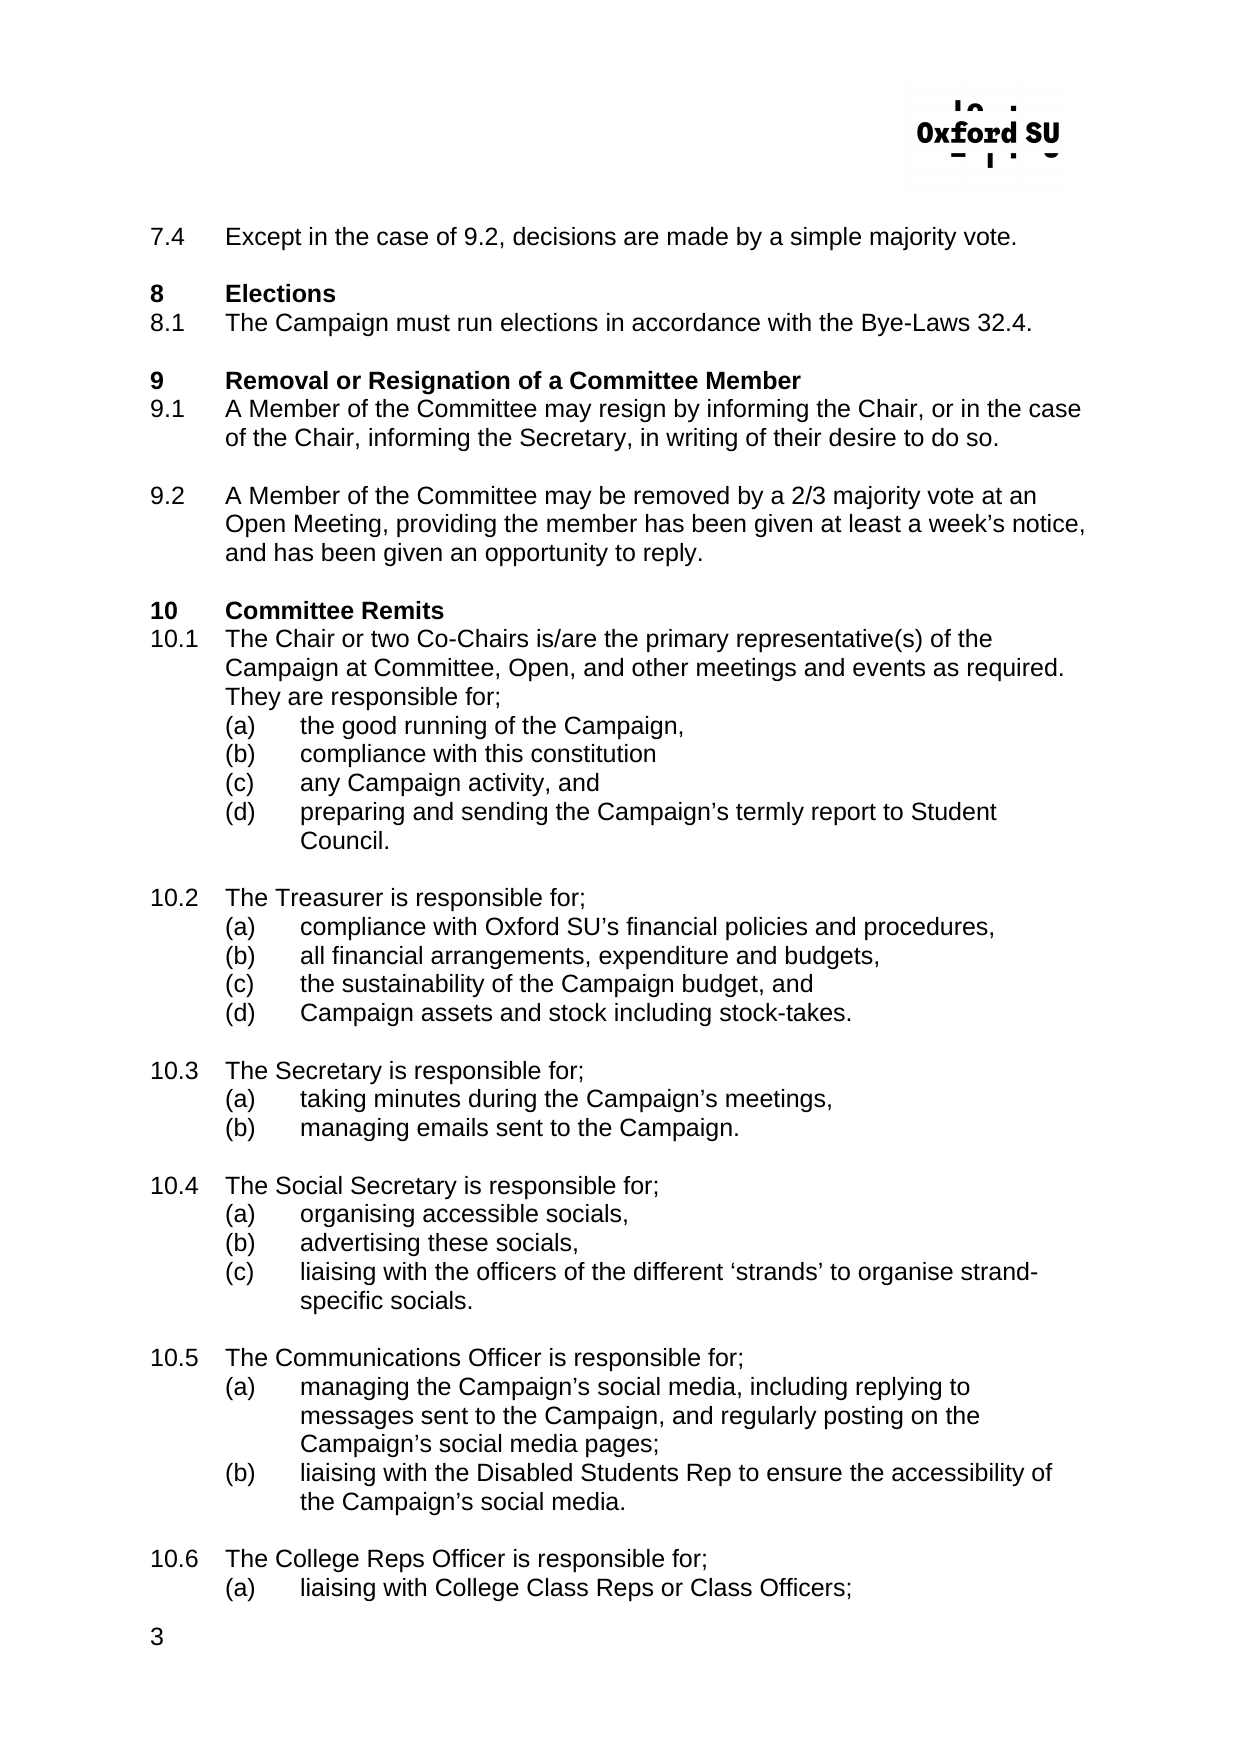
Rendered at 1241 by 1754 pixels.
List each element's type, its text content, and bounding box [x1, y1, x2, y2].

text 9 Removal or Resignation of a Committee Member [150, 366, 1090, 394]
text 8.1 The Campaign must run elections in accordance with the Bye-Laws 32.4. [150, 308, 1090, 337]
text 9.2 A Member of the Committee may be removed by a 2/3 majority vote at an Open Meeting, providing the member has been given at least a week’s notice, and has been given an opportunity to reply. [150, 481, 1090, 567]
text (b) all financial arrangements, expenditure and budgets, [225, 941, 1090, 969]
text 10.6 The College Reps Officer is responsible for; [150, 1544, 1090, 1573]
text 10.1 The Chair or two Co-Chairs is/are the primary representative(s) of the Campaign at Committee, Open, and other meetings and events as required. They are responsible for; [150, 624, 1090, 711]
text (b) managing emails sent to the Campaign. [225, 1113, 1090, 1142]
text 10.3 The Secretary is responsible for; [150, 1056, 1090, 1084]
text (c) any Campaign activity, and [150, 768, 1090, 797]
text 8 Elections [150, 279, 1090, 308]
text (d) Campaign assets and stock including stock-takes. [225, 998, 1090, 1027]
text 7.4 Except in the case of 9.2, decisions are made by a simple majority vote. [150, 222, 1090, 251]
text 10 Committee Remits [150, 596, 1090, 624]
text (a) organising accessible socials, [150, 1199, 1090, 1228]
text (a) the good running of the Campaign, [150, 711, 1090, 739]
text 9.1 A Member of the Committee may resign by informing the Chair, or in the case of the Chair, informing the Secretary, in writing of their desire to do so. [150, 394, 1090, 452]
text (b) liaising with the Disabled Students Rep to ensure the accessibility of the Campaign’s social media. [225, 1458, 1090, 1516]
text (a) managing the Campaign’s social media, including replying to messages sent to the Campaign, and regularly posting on the Campaign’s social media pages; [225, 1372, 1090, 1458]
text (c) liaising with the officers of the different ‘strands’ to organise strand-specific socials. [225, 1257, 1090, 1314]
text 10.2 The Treasurer is responsible for; [150, 883, 1090, 912]
text (b) compliance with this constitution [150, 739, 1090, 768]
text 10.5 The Communications Officer is responsible for; [150, 1343, 1090, 1372]
text (c) the sustainability of the Campaign budget, and [225, 969, 1090, 998]
text (d) preparing and sending the Campaign’s termly report to Student Council. [225, 797, 1090, 854]
text (a) taking minutes during the Campaign’s meetings, [225, 1084, 1090, 1113]
text (a) liaising with College Class Reps or Class Officers; [150, 1573, 1090, 1602]
text (a) compliance with Oxford SU’s financial policies and procedures, [150, 912, 1090, 941]
text (b) advertising these socials, [150, 1228, 1090, 1257]
text 10.4 The Social Secretary is responsible for; [150, 1171, 1090, 1199]
